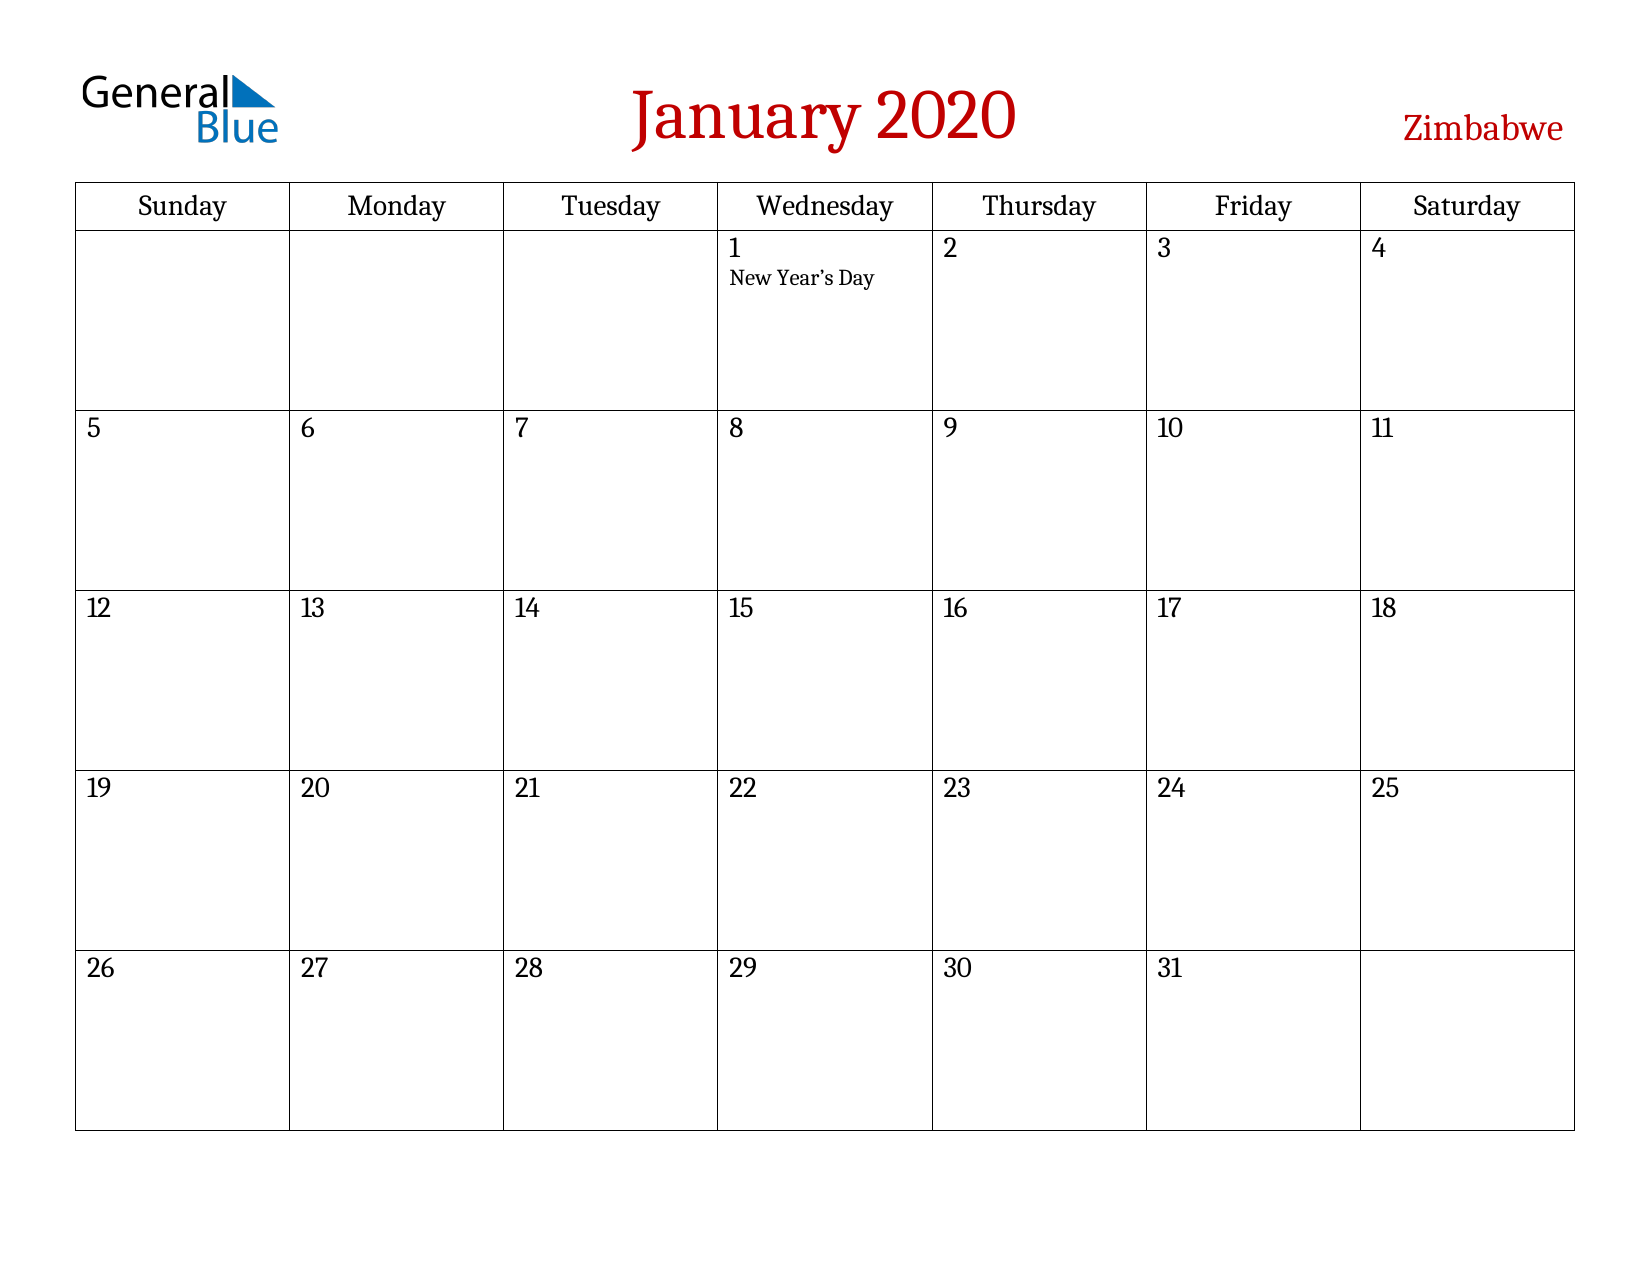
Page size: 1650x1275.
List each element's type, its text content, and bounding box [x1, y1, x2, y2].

table_cell 9 [933, 411, 1146, 444]
table_cell [76, 985, 289, 1130]
table_cell [718, 445, 932, 590]
table_cell [718, 625, 932, 770]
table_cell 20 [290, 771, 503, 805]
table_cell [1147, 625, 1360, 770]
table_cell [76, 445, 289, 590]
table_cell [290, 445, 503, 590]
table_cell [290, 625, 503, 770]
table_cell [1147, 985, 1360, 1130]
table_cell Saturday [1361, 183, 1574, 230]
table_cell 24 [1147, 771, 1360, 805]
table_cell 1 [718, 231, 932, 264]
table_cell 17 [1147, 591, 1360, 625]
table_header Zimbabwe [1146, 75, 1574, 182]
table_cell New Year’s Day [718, 265, 932, 410]
table_cell [1361, 445, 1574, 590]
table_cell [290, 805, 503, 950]
table_cell [933, 625, 1146, 770]
table_cell 19 [76, 771, 289, 805]
table_cell [504, 625, 717, 770]
table_cell [504, 445, 717, 590]
table_cell 22 [718, 771, 932, 805]
table_cell [718, 985, 932, 1130]
table_cell [933, 265, 1146, 410]
table_cell [504, 265, 717, 410]
table_cell [1361, 985, 1574, 1130]
table_cell 6 [290, 411, 503, 444]
table_cell [290, 231, 503, 264]
table_cell [1147, 445, 1360, 590]
table_cell 21 [504, 771, 717, 805]
table_cell [504, 805, 717, 950]
table_cell 26 [76, 951, 289, 985]
table_cell 13 [290, 591, 503, 625]
table_cell [1361, 805, 1574, 950]
table_cell [933, 805, 1146, 950]
table_cell 28 [504, 951, 717, 985]
table_cell [718, 805, 932, 950]
table_cell [1361, 951, 1574, 985]
table_cell 29 [718, 951, 932, 985]
table_cell 15 [718, 591, 932, 625]
table_cell 16 [933, 591, 1146, 625]
table_cell [76, 805, 289, 950]
table_cell Monday [290, 183, 503, 230]
table_cell [504, 231, 717, 264]
table_cell Tuesday [504, 183, 717, 230]
table_cell 18 [1361, 591, 1574, 625]
table_cell 23 [933, 771, 1146, 805]
table_cell 30 [933, 951, 1146, 985]
table_cell [1361, 625, 1574, 770]
table_cell [290, 265, 503, 410]
table_cell 10 [1147, 411, 1360, 444]
table_cell [290, 985, 503, 1130]
table_cell [76, 231, 289, 264]
table_cell 3 [1147, 231, 1360, 264]
table_header [76, 75, 503, 182]
table_cell 8 [718, 411, 932, 444]
table_cell Thursday [933, 183, 1146, 230]
table_cell [76, 265, 289, 410]
table_cell 11 [1361, 411, 1574, 444]
table_cell 2 [933, 231, 1146, 264]
table_cell [933, 985, 1146, 1130]
table_cell 4 [1361, 231, 1574, 264]
table_cell [1361, 265, 1574, 410]
table_cell 27 [290, 951, 503, 985]
table_cell Wednesday [718, 183, 932, 230]
table_cell 25 [1361, 771, 1574, 805]
table_cell 31 [1147, 951, 1360, 985]
table_cell 7 [504, 411, 717, 444]
table_cell Friday [1147, 183, 1360, 230]
table_cell [1147, 805, 1360, 950]
table_cell [1147, 265, 1360, 410]
table_cell 14 [504, 591, 717, 625]
table_cell [504, 985, 717, 1130]
table_header January 2020 [504, 75, 1146, 182]
table_cell [76, 625, 289, 770]
picture [82, 75, 278, 143]
table_cell [933, 445, 1146, 590]
table_cell Sunday [76, 183, 289, 230]
table_cell 12 [76, 591, 289, 625]
table_cell 5 [76, 411, 289, 444]
